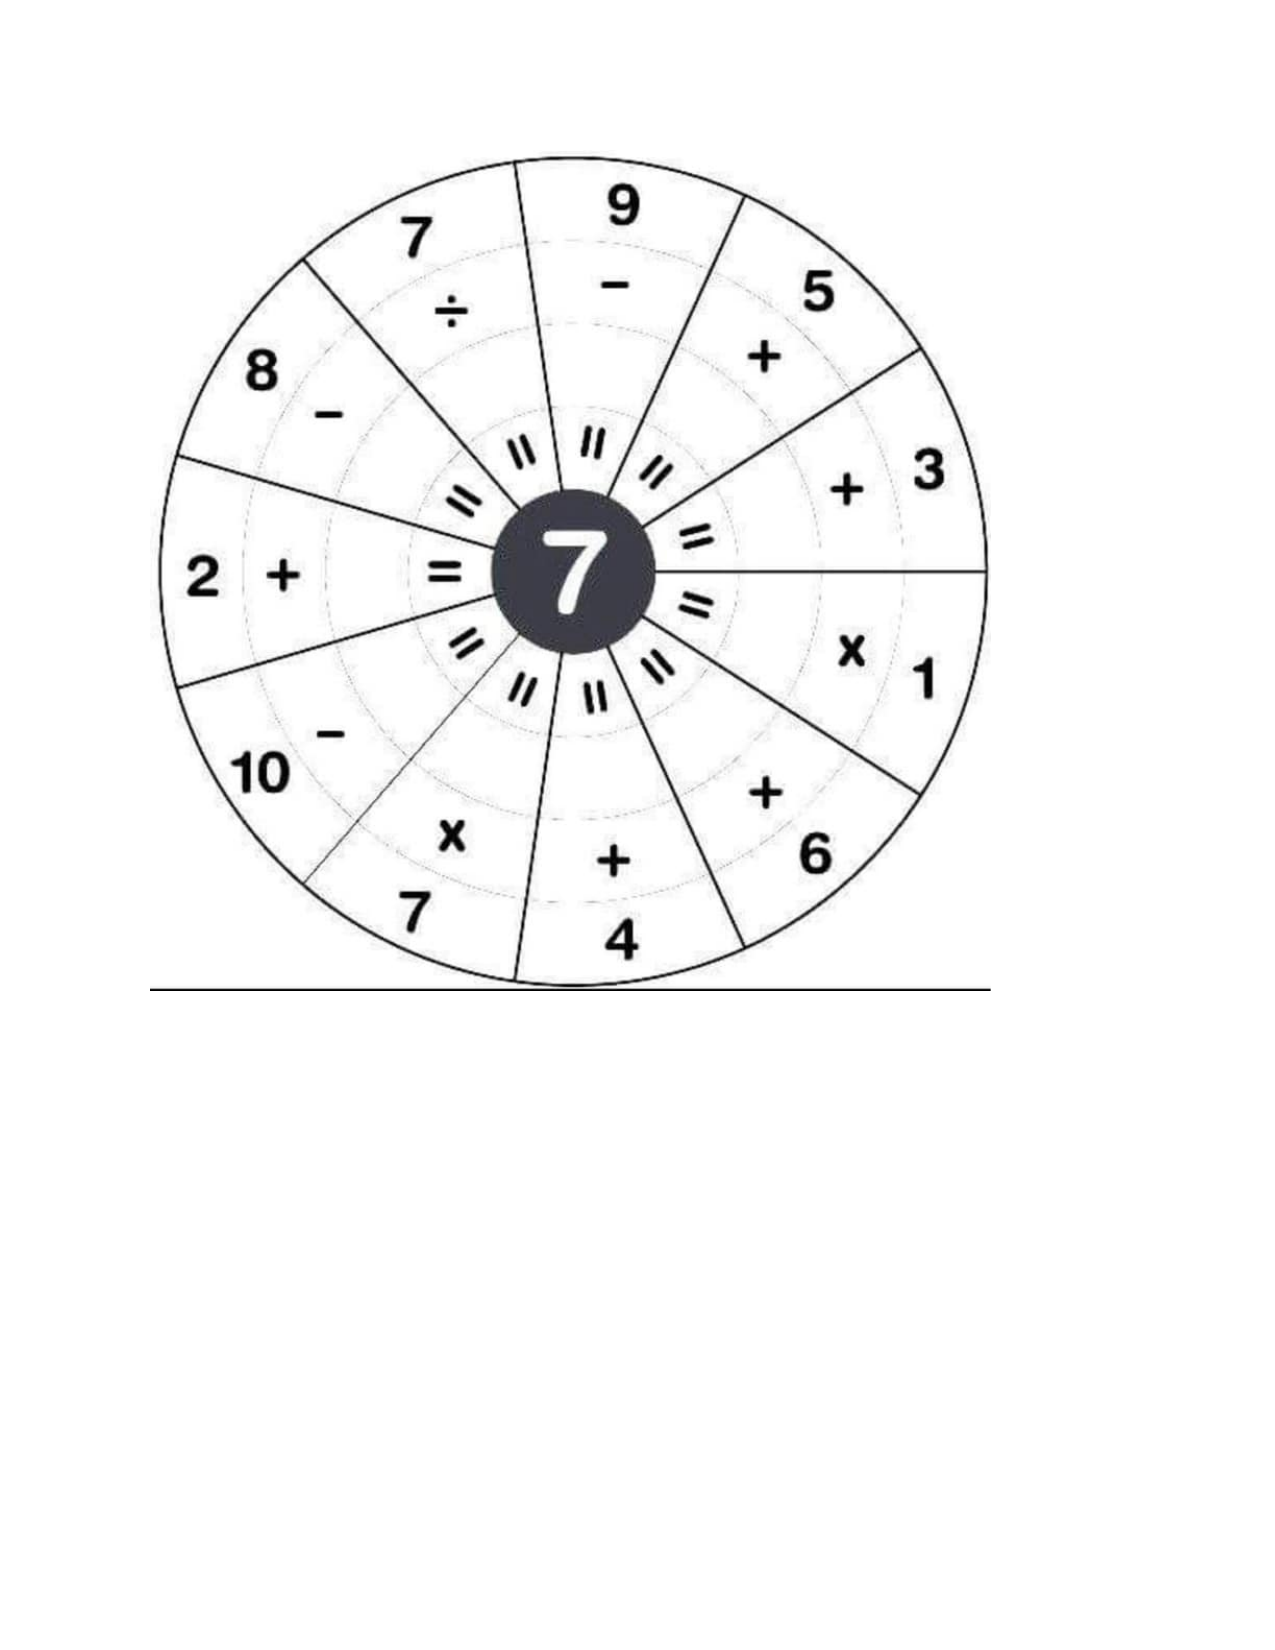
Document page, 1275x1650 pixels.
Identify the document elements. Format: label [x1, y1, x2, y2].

picture [150, 150, 991, 991]
